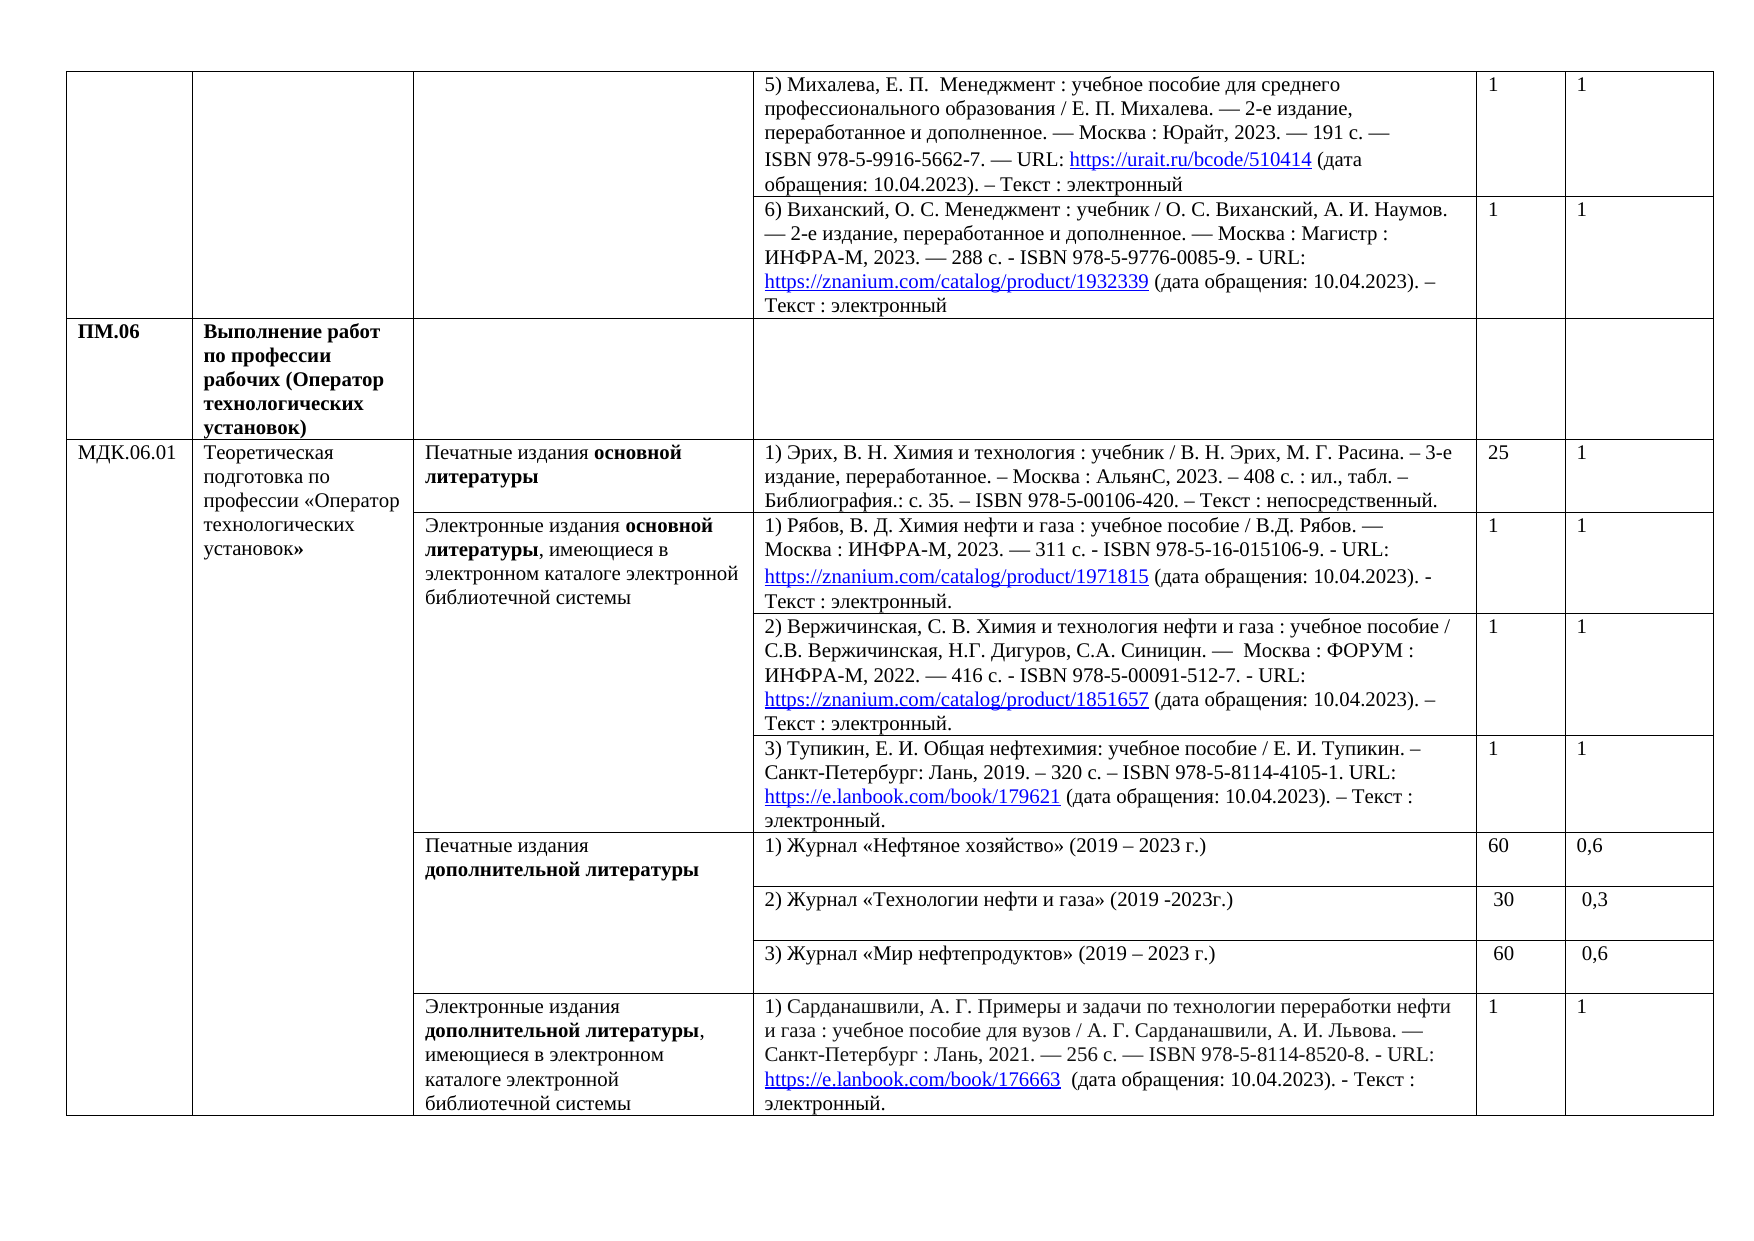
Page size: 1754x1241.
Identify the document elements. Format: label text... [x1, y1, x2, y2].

table_cell 1 [1477, 994, 1565, 1114]
table_cell [1477, 319, 1565, 439]
table_cell 1) Журнал «Нефтяное хозяйство» (2019 – 2023 г.) [754, 833, 1476, 886]
table_cell 1 [1566, 736, 1713, 832]
table_cell МДК.06.01 [67, 440, 192, 1114]
table_cell 5) Михалева, Е. П. Менеджмент : учебное пособие для среднего профессионального образования / Е. П. Михалева. — 2-е издание, переработанное и дополненное. — Москва : Юрайт, 2023. — 191 с. — ISBN 978-5-9916-5662-7. — URL: https://urait.ru/bcode/510414 (дата обращения: 10.04.2023). – Текст : электронный [754, 72, 1476, 196]
table_cell 1 [1566, 197, 1713, 317]
table_cell Выполнение работ по профессии рабочих (Оператор технологических установок) [193, 319, 413, 439]
table_cell 1) Эрих, В. Н. Химия и технология : учебник / В. Н. Эрих, М. Г. Расина. – 3-е издание, переработанное. – Москва : АльянС, 2023. – 408 с. : ил., табл. – Библиография.: с. 35. – ISBN 978-5-00106-420. – Текст : непосредственный. [754, 440, 1476, 512]
table_cell 60 [1477, 833, 1565, 886]
table_cell 0,3 [1566, 887, 1713, 939]
table_cell Печатные издания основной литературы [414, 440, 753, 512]
table_cell [1566, 319, 1713, 439]
table_cell 1 [1477, 72, 1565, 196]
table_cell 1 [1566, 440, 1713, 512]
table_cell 0,6 [1566, 833, 1713, 886]
table_cell 30 [1477, 887, 1565, 939]
table_cell 1 [1477, 197, 1565, 317]
table_cell 0,6 [1566, 941, 1713, 993]
table_cell 1 [1566, 513, 1713, 613]
table_cell Теоретическая подготовка по профессии «Оператор технологических установок» [193, 440, 413, 1114]
table_cell [754, 319, 1476, 439]
table_cell 1 [1566, 614, 1713, 735]
table_cell ПМ.06 [67, 319, 192, 439]
table_cell 2) Журнал «Технологии нефти и газа» (2019 -2023г.) [754, 887, 1476, 939]
table_cell 25 [1477, 440, 1565, 512]
table_cell Печатные издания дополнительной литературы [414, 833, 753, 993]
table_cell 60 [1477, 941, 1565, 993]
table_cell 1) Рябов, В. Д. Химия нефти и газа : учебное пособие / В.Д. Рябов. — Москва : ИНФРА-М, 2023. — 311 с. - ISBN 978-5-16-015106-9. - URL: https://znanium.com/catalog/product/1971815 (дата обращения: 10.04.2023). - Текст : электронный. [754, 513, 1476, 613]
table_cell 1 [1477, 736, 1565, 832]
table_cell 1 [1566, 994, 1713, 1114]
table_cell 3) Журнал «Мир нефтепродуктов» (2019 – 2023 г.) [754, 941, 1476, 993]
table_cell 1) Сарданашвили, А. Г. Примеры и задачи по технологии переработки нефти и газа : учебное пособие для вузов / А. Г. Сарданашвили, А. И. Львова. — Санкт-Петербург : Лань, 2021. — 256 с. — ISBN 978-5-8114-8520-8. - URL: https://e.lanbook.com/book/176663 (дата обращения: 10.04.2023). - Текст : электронный. [754, 994, 1476, 1114]
table_cell 1 [1566, 72, 1713, 196]
table_cell [414, 319, 753, 439]
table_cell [414, 994, 753, 1114]
table_cell 6) Виханский, О. С. Менеджмент : учебник / О. С. Виханский, А. И. Наумов. — 2-е издание, переработанное и дополненное. — Москва : Магистр : ИНФРА-М, 2023. — 288 с. - ISBN 978-5-9776-0085-9. - URL: https://znanium.com/catalog/product/1932339 (дата обращения: 10.04.2023). – Текст : электронный [754, 197, 1476, 317]
table_cell 2) Вержичинская, С. В. Химия и технология нефти и газа : учебное пособие / С.В. Вержичинская, Н.Г. Дигуров, С.А. Синицин. — Москва : ФОРУМ : ИНФРА-М, 2022. — 416 с. - ISBN 978-5-00091-512-7. - URL: https://znanium.com/catalog/product/1851657 (дата обращения: 10.04.2023). – Текст : электронный. [754, 614, 1476, 735]
table_cell 1 [1477, 614, 1565, 735]
table_cell Электронные издания основной литературы, имеющиеся в электронном каталоге электронной библиотечной системы [414, 513, 753, 832]
table_cell 3) Тупикин, Е. И. Общая нефтехимия: учебное пособие / Е. И. Тупикин. – Санкт-Петербург: Лань, 2019. – 320 с. – ISBN 978-5-8114-4105-1. URL: https://e.lanbook.com/book/179621 (дата обращения: 10.04.2023). – Текст : электронный. [754, 736, 1476, 832]
table_cell 1 [1477, 513, 1565, 613]
